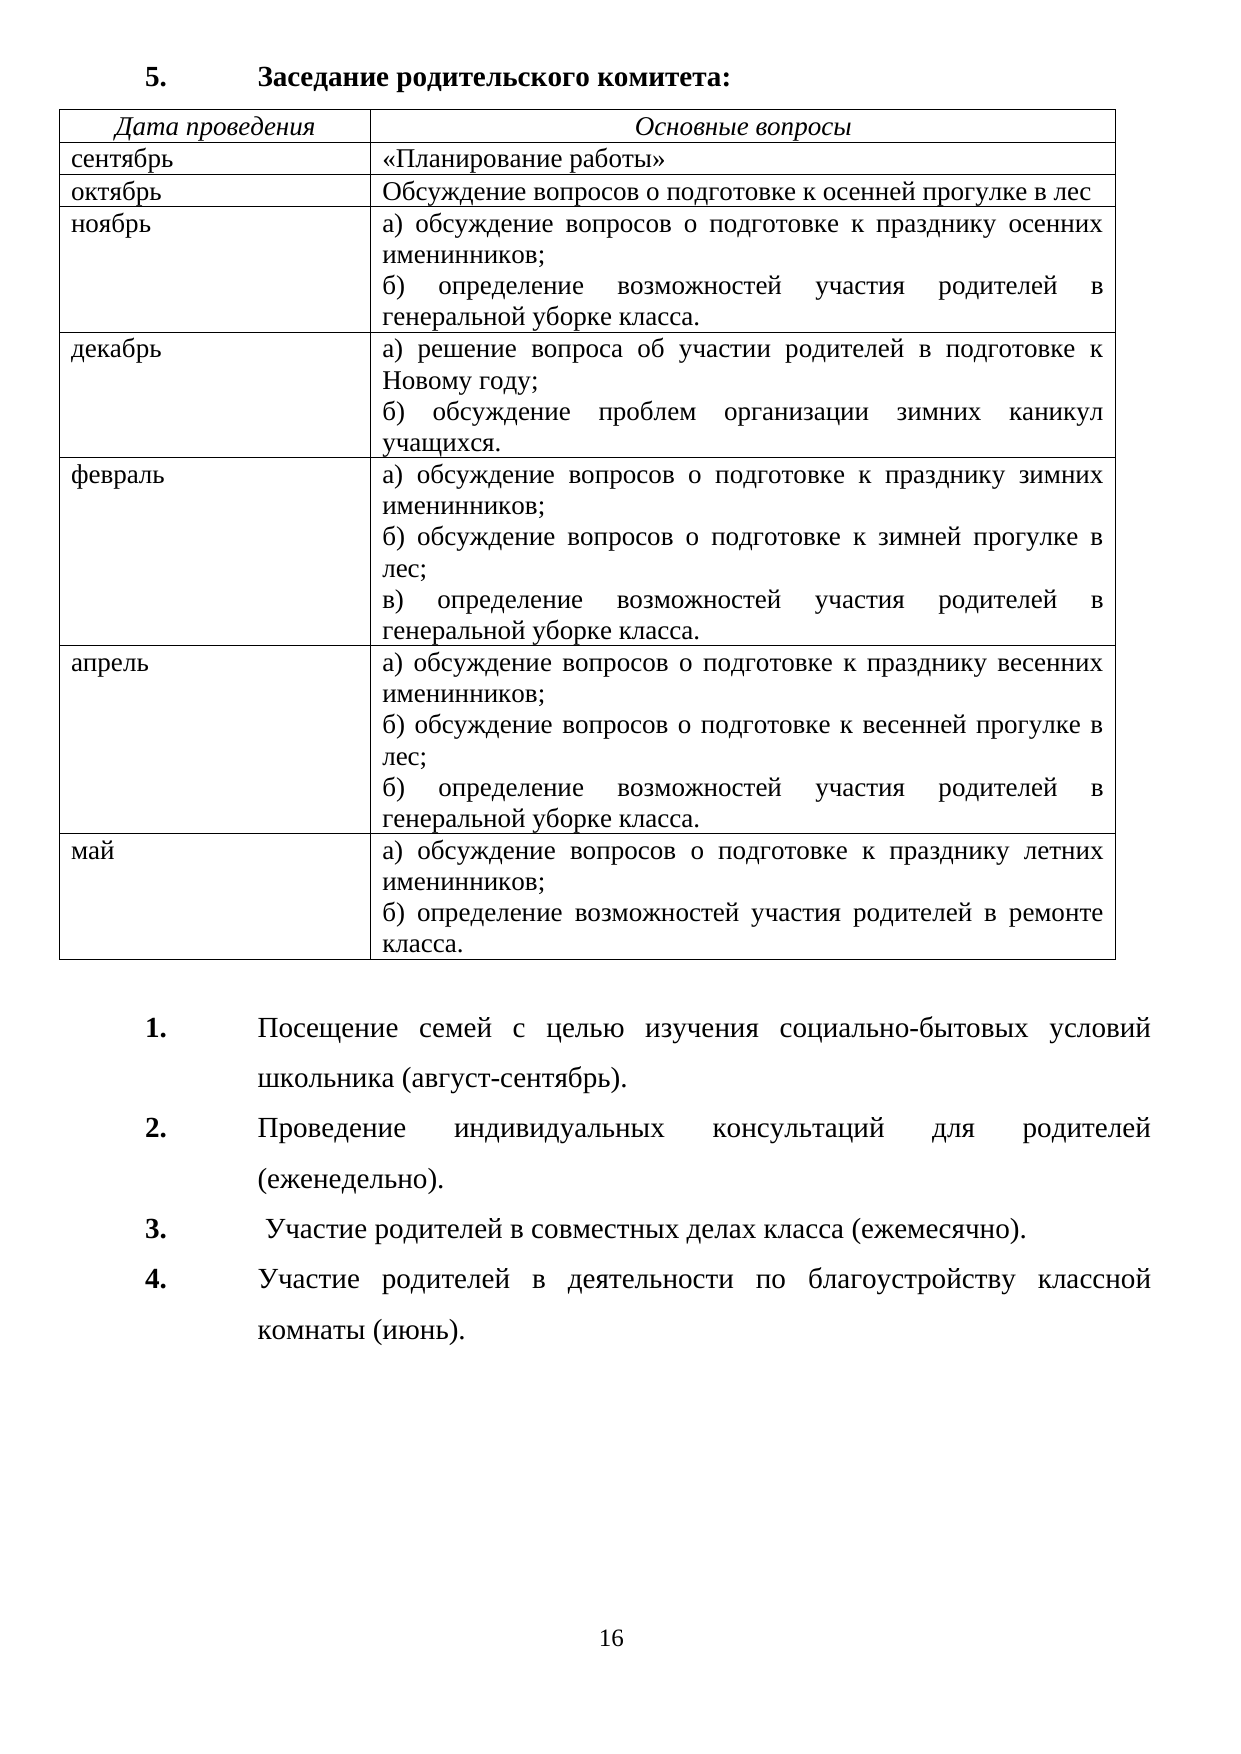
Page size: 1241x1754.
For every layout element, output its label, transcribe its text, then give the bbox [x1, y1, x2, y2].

list Участие родителей в совместных делах класса (ежемесячно). [145, 1211, 1152, 1245]
table_cell май [60, 834, 370, 959]
table_header Дата проведения [60, 110, 370, 142]
table_cell а) обсуждение вопросов о подготовке к празднику осенних именинников; б) определение возможностей участия родителей в генеральной уборке класса. [371, 207, 1115, 332]
table_cell а) обсуждение вопросов о подготовке к празднику весенних именинников; б) обсуждение вопросов о подготовке к весенней прогулке в лес; б) определение возможностей участия родителей в генеральной уборке класса. [371, 646, 1115, 833]
table_cell февраль [60, 458, 370, 645]
list Заседание родительского комитета: [145, 59, 1152, 93]
table_cell Обсуждение вопросов о подготовке к осенней прогулке в лес [371, 175, 1115, 206]
table_cell а) обсуждение вопросов о подготовке к празднику летних именинников; б) определение возможностей участия родителей в ремонте класса. [371, 834, 1115, 959]
table_cell а) решение вопроса об участии родителей в подготовке к Новому году; б) обсуждение проблем организации зимних каникул учащихся. [371, 333, 1115, 457]
table_cell ноябрь [60, 207, 370, 332]
list Посещение семей с целью изучения социально-бытовых условий школьника (август-сентябрь). [145, 1010, 1152, 1094]
table_header Основные вопросы [371, 110, 1115, 142]
table_cell декабрь [60, 333, 370, 457]
list Проведение индивидуальных консультаций для родителей (еженедельно). [145, 1111, 1152, 1194]
table_cell сентябрь [60, 143, 370, 174]
table_cell «Планирование работы» [371, 143, 1115, 174]
table_cell октябрь [60, 175, 370, 206]
list Участие родителей в деятельности по благоустройству классной комнаты (июнь). [145, 1262, 1152, 1345]
table_cell апрель [60, 646, 370, 833]
table_cell а) обсуждение вопросов о подготовке к празднику зимних именинников; б) обсуждение вопросов о подготовке к зимней прогулке в лес; в) определение возможностей участия родителей в генеральной уборке класса. [371, 458, 1115, 645]
